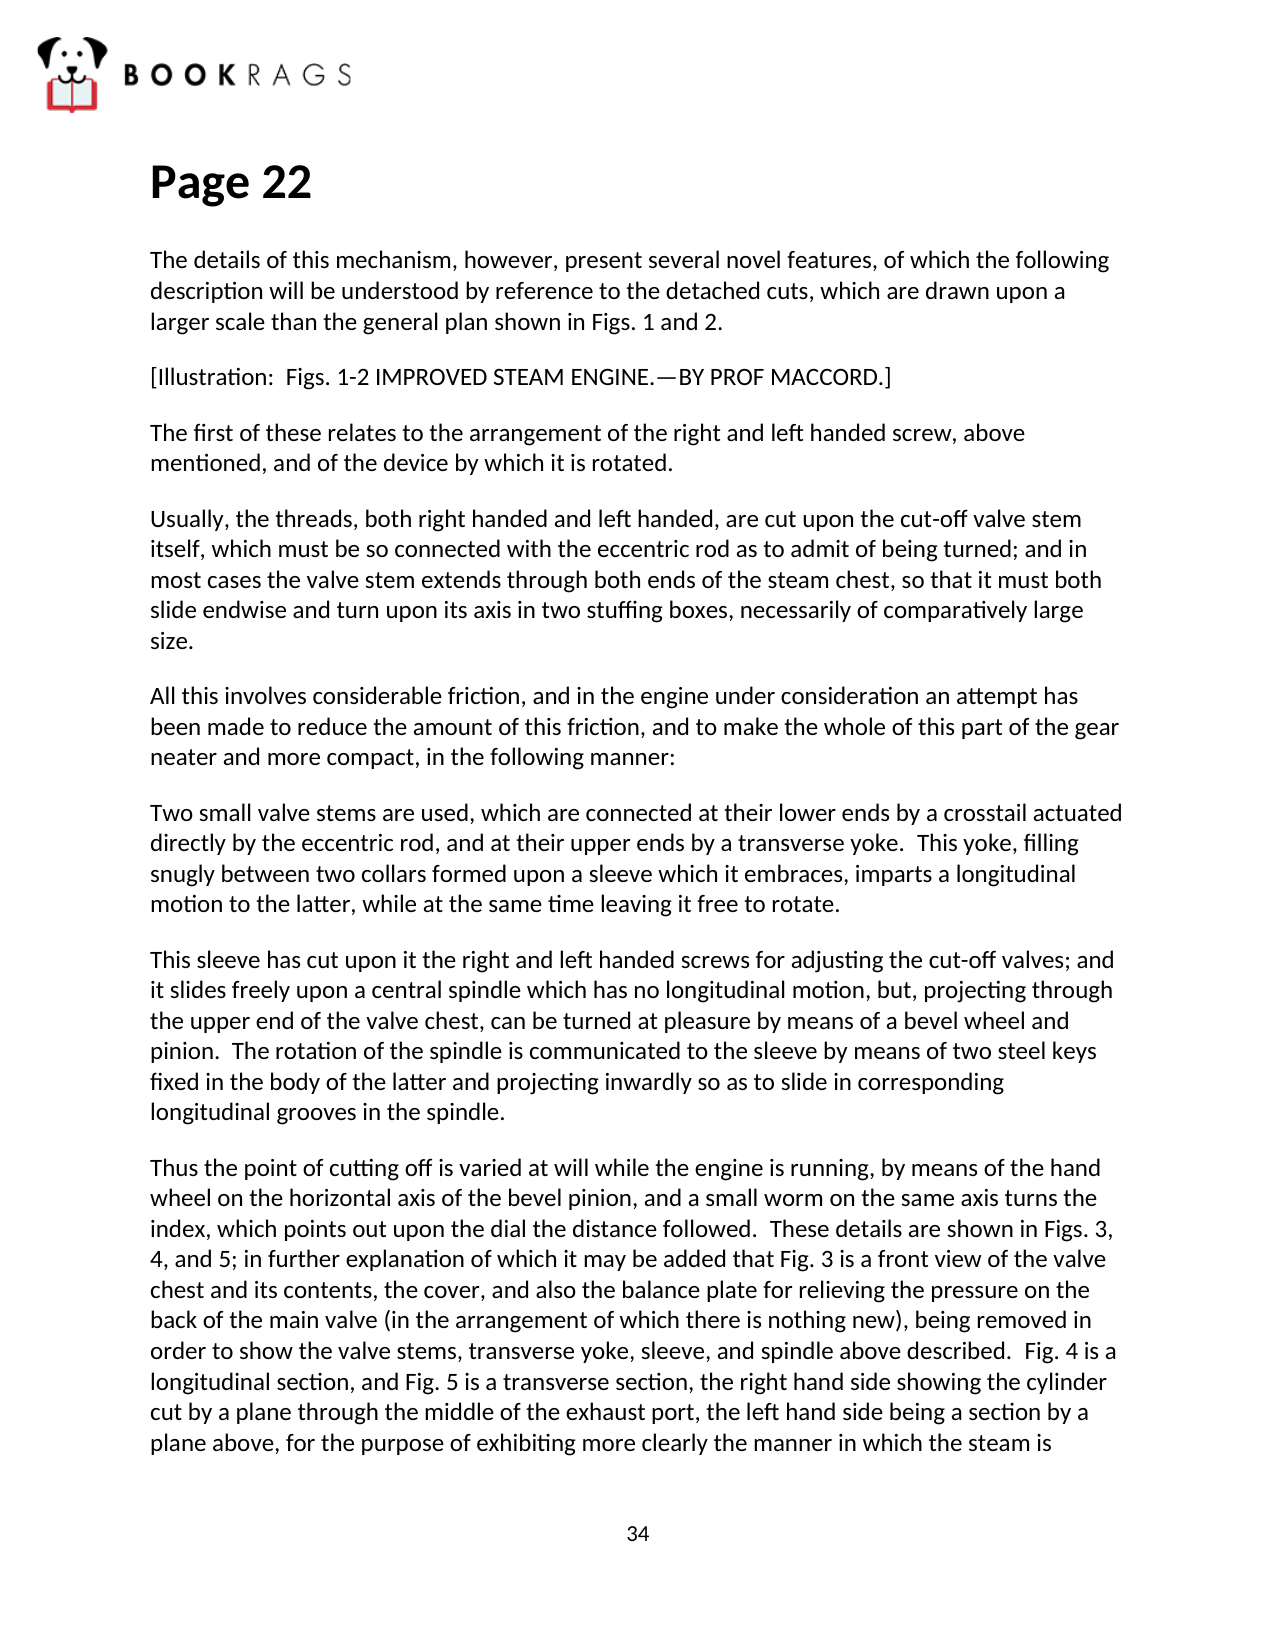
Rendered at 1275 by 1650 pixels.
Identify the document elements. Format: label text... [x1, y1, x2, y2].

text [150, 1152, 1125, 1457]
text [Illustration: Figs. 1-2 IMPROVED STEAM ENGINE.—­BY PROF MACCORD.] [150, 361, 1125, 392]
text The first of these relates to the arrangement of the right and left handed screw, above mentioned, and of the device by which it is rotated. [150, 417, 1125, 478]
picture [37, 37, 351, 113]
text Two small valve stems are used, which are connected at their lower ends by a crosstail actuated directly by the eccentric rod, and at their upper ends by a transverse yoke. This yoke, filling snugly between two collars formed upon a sleeve which it embraces, imparts a longitudinal motion to the latter, while at the same time leaving it free to rotate. [150, 797, 1125, 919]
text This sleeve has cut upon it the right and left handed screws for adjusting the cut-off valves; and it slides freely upon a central spindle which has no longitudinal motion, but, projecting through the upper end of the valve chest, can be turned at pleasure by means of a bevel wheel and pinion. The rotation of the spindle is communicated to the sleeve by means of two steel keys fixed in the body of the latter and projecting inwardly so as to slide in corresponding longitudinal grooves in the spindle. [150, 944, 1125, 1127]
text Usually, the threads, both right handed and left handed, are cut upon the cut-off valve stem itself, which must be so connected with the eccentric rod as to admit of being turned; and in most cases the valve stem extends through both ends of the steam chest, so that it must both slide endwise and turn upon its axis in two stuffing boxes, necessarily of comparatively large size. [150, 503, 1125, 655]
text All this involves considerable friction, and in the engine under consideration an attempt has been made to reduce the amount of this friction, and to make the whole of this part of the gear neater and more compact, in the following manner: [150, 680, 1125, 772]
text Page 22 [150, 150, 1125, 211]
text The details of this mechanism, however, present several novel features, of which the following description will be understood by reference to the detached cuts, which are drawn upon a larger scale than the general plan shown in Figs. 1 and 2. [150, 244, 1125, 336]
